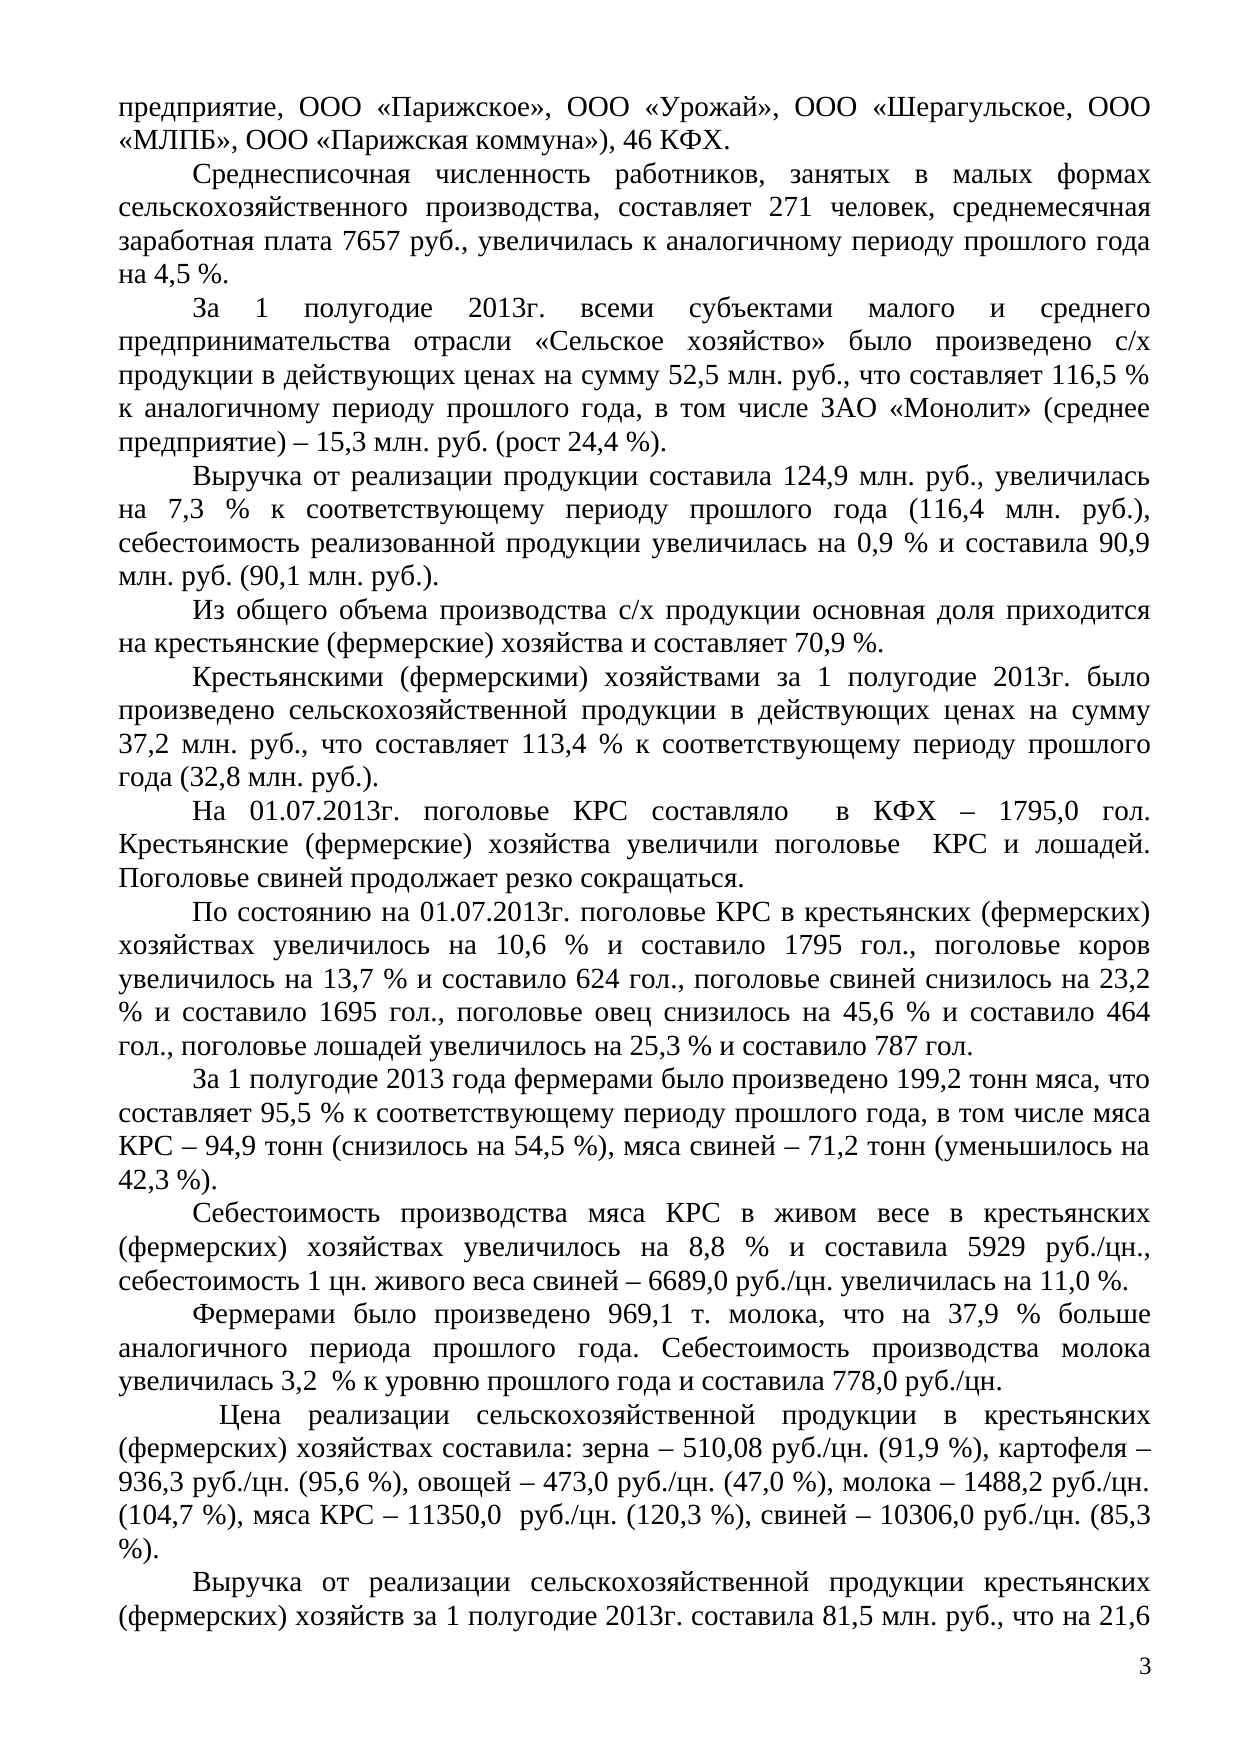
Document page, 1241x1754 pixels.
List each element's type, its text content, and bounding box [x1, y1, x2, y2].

text Из общего объема производства с/х продукции основная доля приходится на крестьянские (фермерские) хозяйства и составляет 70,9 %. [118, 592, 1152, 659]
text Цена реализации сельскохозяйственной продукции в крестьянских (фермерских) хозяйствах составила: зерна – 510,08 руб./цн. (91,9 %), картофеля – 936,3 руб./цн. (95,6 %), овощей – 473,0 руб./цн. (47,0 %), молока – 1488,2 руб./цн. (104,7 %), мяса КРС – 11350,0 руб./цн. (120,3 %), свиней – 10306,0 руб./цн. (85,3 %). [118, 1397, 1152, 1564]
text На 01.07.2013г. поголовье КРС составляло в КФХ – 1795,0 гол. Крестьянские (фермерские) хозяйства увеличили поголовье КРС и лошадей. Поголовье свиней продолжает резко сокращаться. [118, 793, 1152, 894]
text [118, 89, 1152, 156]
text Фермерами было произведено 969,1 т. молока, что на 37,9 % больше аналогичного периода прошлого года. Себестоимость производства молока увеличилась 3,2 % к уровню прошлого года и составила 778,0 руб./цн. [118, 1296, 1152, 1397]
text За 1 полугодие 2013 года фермерами было произведено 199,2 тонн мяса, что составляет 95,5 % к соответствующему периоду прошлого года, в том числе мяса КРС – 94,9 тонн (снизилось на 54,5 %), мяса свиней – 71,2 тонн (уменьшилось на 42,3 %). [118, 1061, 1152, 1196]
text За 1 полугодие 2013г. всеми субъектами малого и среднего предпринимательства отрасли «Сельское хозяйство» было произведено с/х продукции в действующих ценах на сумму 52,5 млн. руб., что составляет 116,5 % к аналогичному периоду прошлого года, в том числе ЗАО «Монолит» (среднее предприятие) – 15,3 млн. руб. (рост 24,4 %). [118, 290, 1152, 458]
text По состоянию на 01.07.2013г. поголовье КРС в крестьянских (фермерских) хозяйствах увеличилось на 10,6 % и составило 1795 гол., поголовье коров увеличилось на 13,7 % и составило 624 гол., поголовье свиней снизилось на 23,2 % и составило 1695 гол., поголовье овец снизилось на 45,6 % и составило 464 гол., поголовье лошадей увеличилось на 25,3 % и составило 787 гол. [118, 894, 1152, 1061]
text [118, 1564, 1152, 1632]
text Среднесписочная численность работников, занятых в малых формах сельскохозяйственного производства, составляет 271 человек, среднемесячная заработная плата 7657 руб., увеличилась к аналогичному периоду прошлого года на 4,5 %. [118, 156, 1152, 290]
text Себестоимость производства мяса КРС в живом весе в крестьянских (фермерских) хозяйствах увеличилось на 8,8 % и составила 5929 руб./цн., себестоимость 1 цн. живого веса свиней – 6689,0 руб./цн. увеличилась на 11,0 %. [118, 1196, 1152, 1296]
text Крестьянскими (фермерскими) хозяйствами за 1 полугодие 2013г. было произведено сельскохозяйственной продукции в действующих ценах на сумму 37,2 млн. руб., что составляет 113,4 % к соответствующему периоду прошлого года (32,8 млн. руб.). [118, 659, 1152, 793]
text Выручка от реализации продукции составила 124,9 млн. руб., увеличилась на 7,3 % к соответствующему периоду прошлого года (116,4 млн. руб.), себестоимость реализованной продукции увеличилась на 0,9 % и составила 90,9 млн. руб. (90,1 млн. руб.). [118, 458, 1152, 592]
